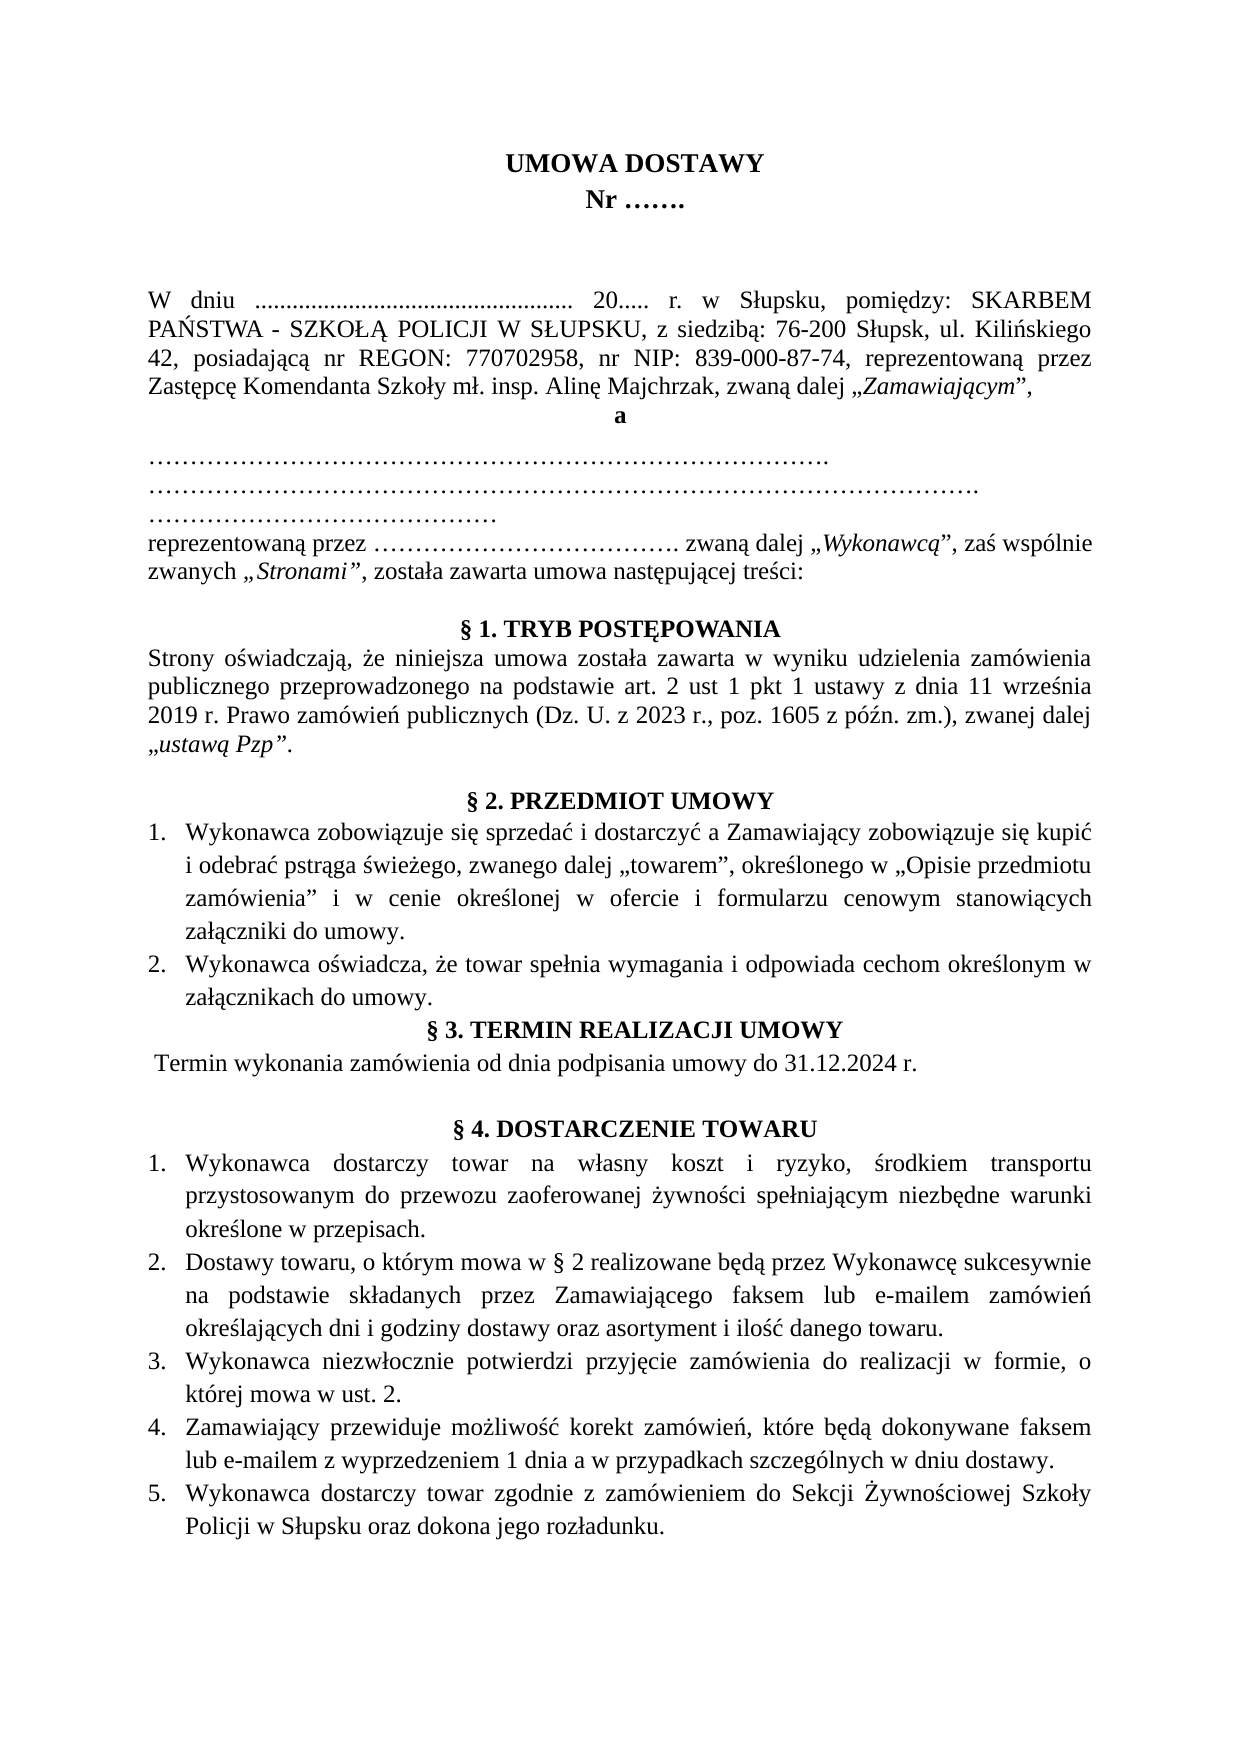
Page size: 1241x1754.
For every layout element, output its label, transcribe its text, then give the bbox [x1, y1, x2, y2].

list § 3. TERMIN REALIZACJI UMOWY [177, 1016, 1093, 1044]
list Dostawy towaru, o którym mowa w § 2 realizowane będą przez Wykonawcę sukcesywnie na podstawie składanych przez Zamawiającego faksem lub e-mailem zamówień określających dni i godziny dostawy oraz asortyment i ilość danego towaru. [148, 1247, 1093, 1341]
list Zamawiający przewiduje możliwość korekt zamówień, które będą dokonywane faksem lub e-mailem z wyprzedzeniem 1 dnia a w przypadkach szczególnych w dniu dostawy. [148, 1412, 1093, 1473]
list Wykonawca zobowiązuje się sprzedać i dostarczyć a Zamawiający zobowiązuje się kupić i odebrać pstrąga świeżego, zwanego dalej „towarem”, określonego w „Opisie przedmiotu zamówienia” i w cenie określonej w ofercie i formularzu cenowym stanowiących załączniki do umowy. [148, 817, 1093, 945]
text a [148, 400, 1093, 429]
list Wykonawca dostarczy towar zgodnie z zamówieniem do Sekcji Żywnościowej Szkoły Policji w Słupsku oraz dokona jego rozładunku. [148, 1478, 1093, 1539]
list Termin wykonania zamówienia od dnia podpisania umowy do 31.12.2024 r. [148, 1048, 1093, 1077]
list Wykonawca niezwłocznie potwierdzi przyjęcie zamówienia do realizacji w formie, o której mowa w ust. 2. [148, 1346, 1093, 1407]
text reprezentowaną przez ………………………………. zwaną dalej „Wykonawcą”, zaś wspólnie zwanych „Stronami”, została zawarta umowa następującej treści: [148, 528, 1093, 585]
text ……………………………………………………………………….……………………………………………………………………………………….…………………………………… [148, 441, 1093, 528]
list § 4. DOSTARCZENIE TOWARU [177, 1114, 1093, 1143]
list Nr ……. [177, 183, 1093, 214]
list Wykonawca oświadcza, że towar spełnia wymagania i odpowiada cechom określonym w załącznikach do umowy. [148, 949, 1093, 1011]
list Wykonawca dostarczy towar na własny koszt i ryzyko, środkiem transportu przystosowanym do przewozu zaoferowanej żywności spełniającym niezbędne warunki określone w przepisach. [148, 1148, 1093, 1242]
list UMOWA DOSTAWY [177, 148, 1093, 179]
text W dniu ................................................... 20..... r. w Słupsku, pomiędzy: SKARBEM PAŃSTWA - SZKOŁĄ POLICJI W SŁUPSKU, z siedzibą: 76-200 Słupsk, ul. Kilińskiego 42, posiadającą nr REGON: 770702958, nr NIP: 839-000-87-74, reprezentowaną przez Zastępcę Komendanta Szkoły mł. insp. Alinę Majchrzak, zwaną dalej „Zamawiającym”, [148, 285, 1093, 400]
text Strony oświadczają, że niniejsza umowa została zawarta w wyniku udzielenia zamówienia publicznego przeprowadzonego na podstawie art. 2 ust 1 pkt 1 ustawy z dnia 11 września 2019 r. Prawo zamówień publicznych (Dz. U. z 2023 r., poz. 1605 z późn. zm.), zwanej dalej „ustawą Pzp”. [148, 643, 1093, 758]
text § 1. TRYB POSTĘPOWANIA [148, 614, 1093, 643]
text § 2. PRZEDMIOT UMOWY [148, 786, 1093, 815]
